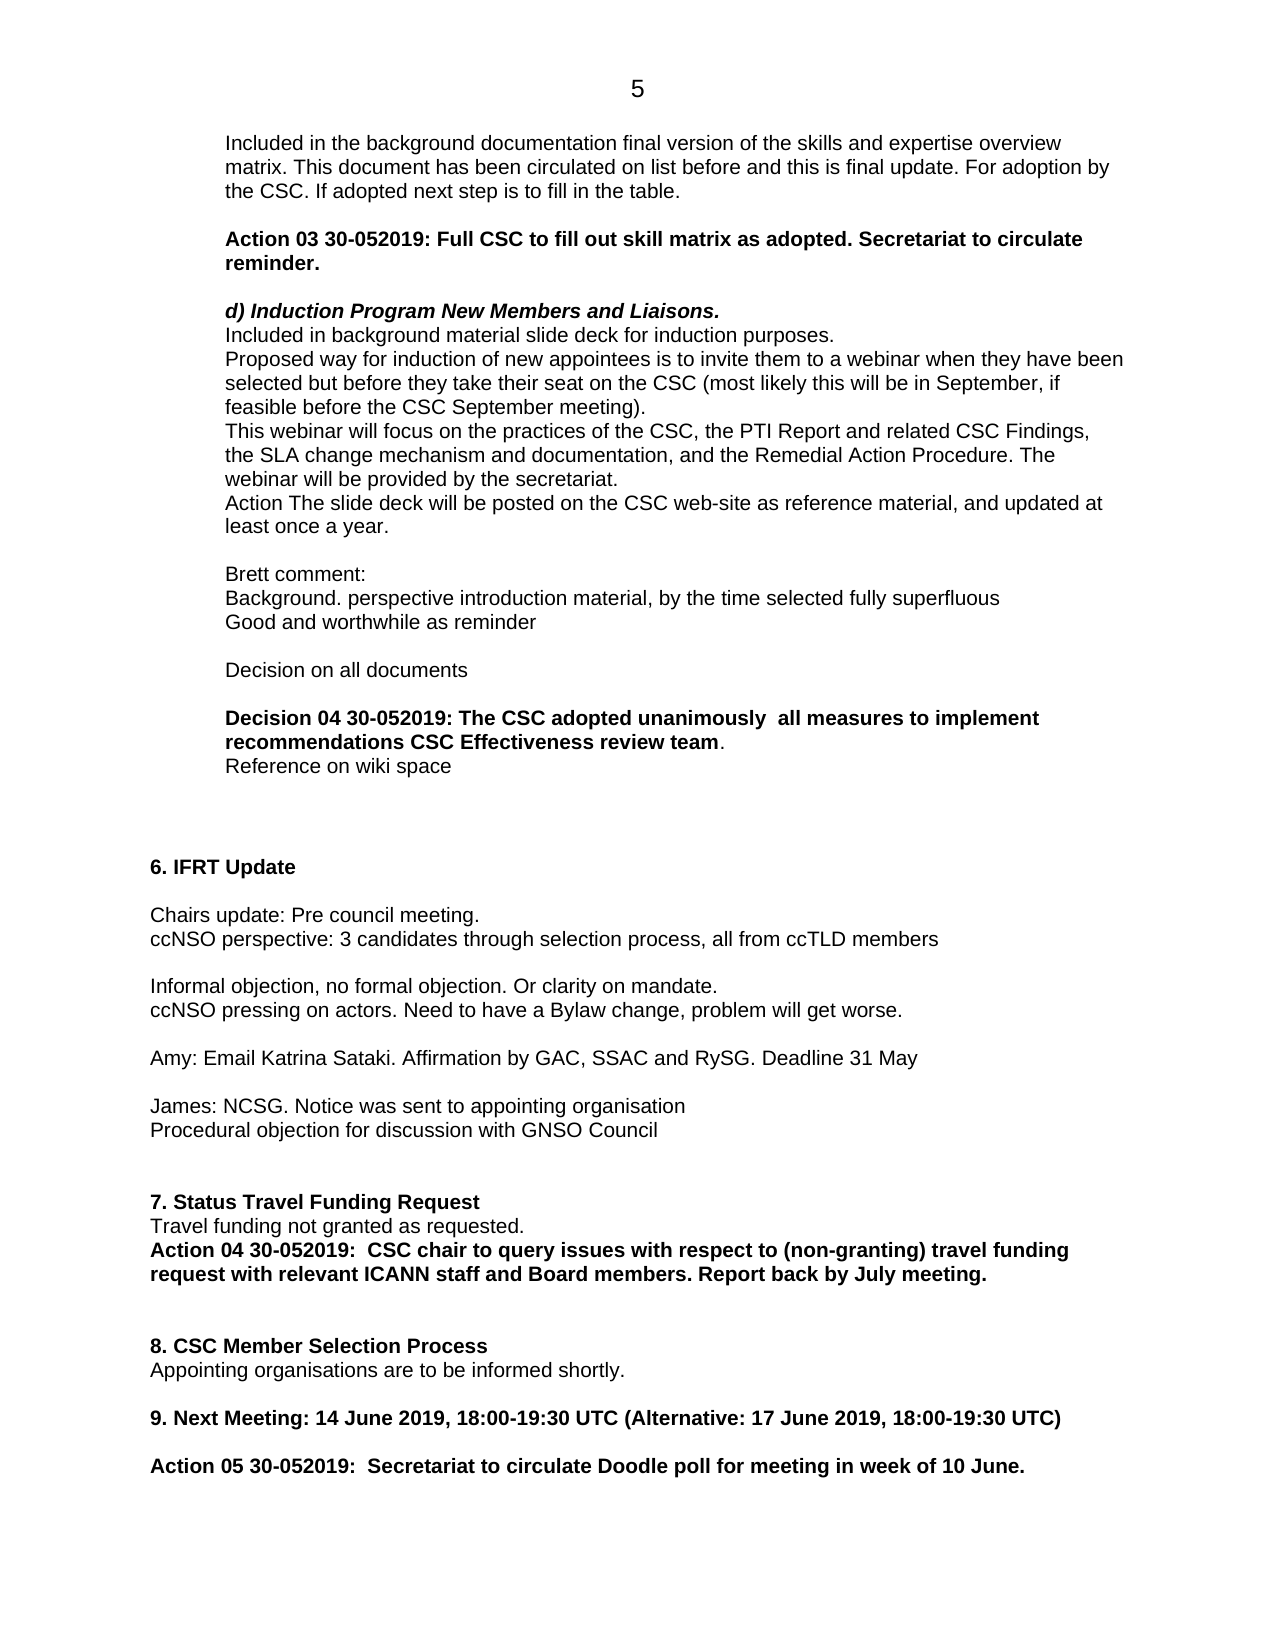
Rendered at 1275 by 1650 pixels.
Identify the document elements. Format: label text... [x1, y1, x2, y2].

text Chairs update: Pre council meeting. [150, 902, 1125, 926]
text Amy: Email Katrina Sataki. Affirmation by GAC, SSAC and RySG. Deadline 31 May [150, 1046, 1125, 1070]
text Included in the background documentation final version of the skills and expertise overview matrix. This document has been circulated on list before and this is final update. For adoption by the CSC. If adopted next step is to fill in the table. [225, 131, 1125, 203]
text Procedural objection for discussion with GNSO Council [150, 1118, 1125, 1142]
text 6. IFRT Update [150, 854, 1125, 878]
text Appointing organisations are to be informed shortly. [150, 1358, 1125, 1382]
text Travel funding not granted as requested. [150, 1214, 1125, 1238]
text Informal objection, no formal objection. Or clarity on mandate. [150, 974, 1125, 998]
text Background. perspective introduction material, by the time selected fully superfluous [225, 586, 1125, 610]
text ccNSO perspective: 3 candidates through selection process, all from ccTLD members [150, 926, 1125, 950]
text Action 04 30-052019: CSC chair to query issues with respect to (non-granting) travel funding request with relevant ICANN staff and Board members. Report back by July meeting. [150, 1238, 1125, 1286]
text 9. Next Meeting: 14 June 2019, 18:00-19:30 UTC (Alternative: 17 June 2019, 18:00-19:30 UTC) [150, 1406, 1125, 1429]
text Action 03 30-052019: Full CSC to fill out skill matrix as adopted. Secretariat to circulate reminder. [225, 227, 1125, 275]
text Decision on all documents [225, 658, 1125, 682]
text d) Induction Program New Members and Liaisons. [225, 299, 1125, 323]
text Action 05 30-052019: Secretariat to circulate Doodle poll for meeting in week of 10 June. [150, 1454, 1125, 1478]
text Decision 04 30-052019: The CSC adopted unanimously all measures to implement recommendations CSC Effectiveness review team. [225, 706, 1125, 754]
text Brett comment: [225, 562, 1125, 586]
text Good and worthwhile as reminder [225, 610, 1125, 634]
text ccNSO pressing on actors. Need to have a Bylaw change, problem will get worse. [150, 998, 1125, 1022]
text Included in background material slide deck for induction purposes. [225, 323, 1125, 347]
text This webinar will focus on the practices of the CSC, the PTI Report and related CSC Findings, the SLA change mechanism and documentation, and the Remedial Action Procedure. The webinar will be provided by the secretariat. [225, 418, 1125, 490]
text James: NCSG. Notice was sent to appointing organisation [150, 1094, 1125, 1118]
text 8. CSC Member Selection Process [150, 1334, 1125, 1358]
text Proposed way for induction of new appointees is to invite them to a webinar when they have been selected but before they take their seat on the CSC (most likely this will be in September, if feasible before the CSC September meeting). [225, 347, 1125, 418]
text Reference on wiki space [225, 754, 1125, 778]
text 7. Status Travel Funding Request [150, 1190, 1125, 1214]
text Action The slide deck will be posted on the CSC web-site as reference material, and updated at least once a year. [225, 490, 1125, 538]
